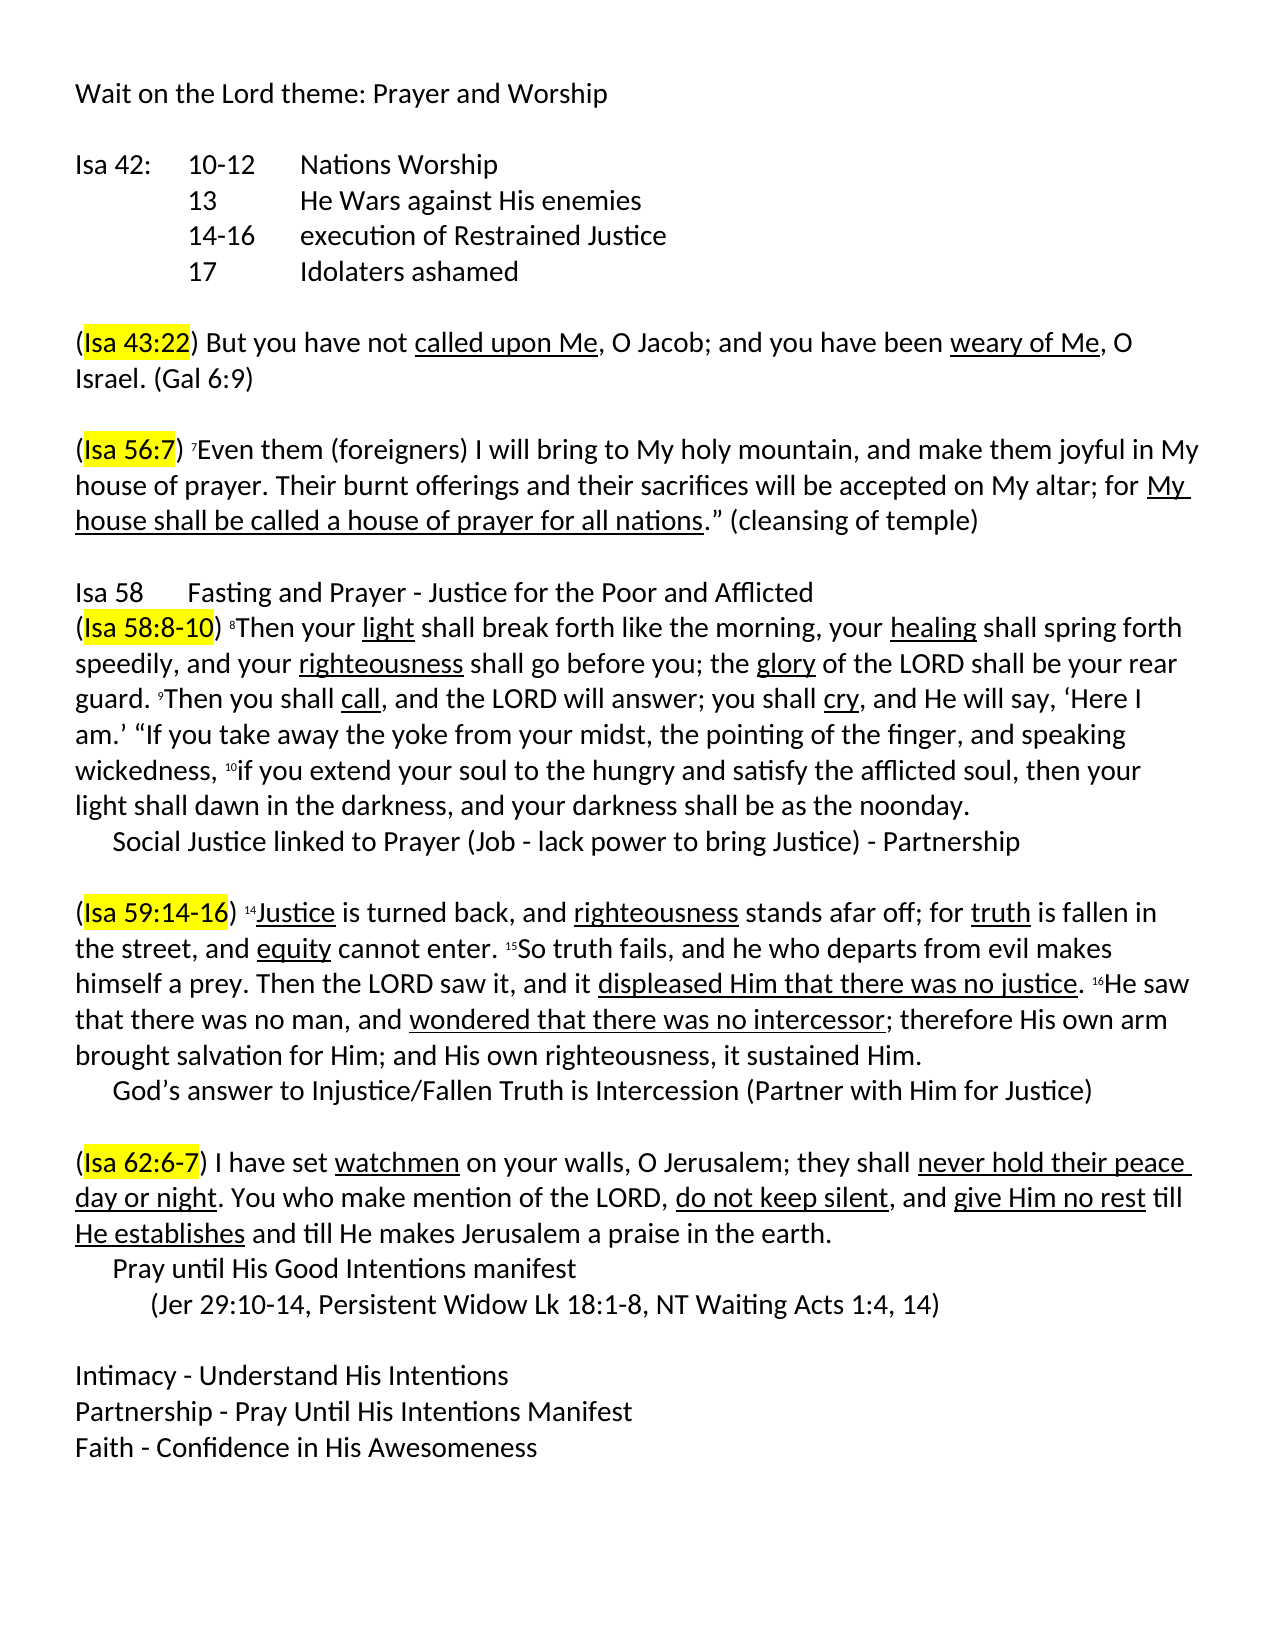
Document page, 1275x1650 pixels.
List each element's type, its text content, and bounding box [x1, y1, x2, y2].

text Isa 42: 10-12 Nations Worship [75, 146, 1200, 182]
text Wait on the Lord theme: Prayer and Worship [75, 75, 1200, 111]
text (Jer 29:10-14, Persistent Widow Lk 18:1-8, NT Waiting Acts 1:4, 14) [75, 1286, 1200, 1322]
text Faith - Confidence in His Awesomeness [75, 1429, 1200, 1464]
text (Isa 62:6-7) I have set watchmen on your walls, O Jerusalem; they shall never hold their peace day or night. You who make mention of the LORD, do not keep silent, and give Him no rest till He establishes and till He makes Jerusalem a praise in the earth. [75, 1144, 1200, 1251]
text God’s answer to Injustice/Fallen Truth is Intercession (Partner with Him for Justice) [75, 1072, 1200, 1108]
text (Isa 58:8-10) 8Then your light shall break forth like the morning, your healing shall spring forth speedily, and your righteousness shall go before you; the glory of the LORD shall be your rear guard. 9Then you shall call, and the LORD will answer; you shall cry, and He will say, ‘Here I am.’ “If you take away the yoke from your midst, the pointing of the finger, and speaking wickedness, 10if you extend your soul to the hungry and satisfy the afflicted soul, then your light shall dawn in the darkness, and your darkness shall be as the noonday. [75, 609, 1200, 823]
text Pray until His Good Intentions manifest [75, 1251, 1200, 1286]
text 14-16 execution of Restrained Justice [75, 217, 1200, 253]
text Social Justice linked to Prayer (Job - lack power to bring Justice) - Partnership [75, 823, 1200, 859]
text (Isa 56:7) 7Even them (foreigners) I will bring to My holy mountain, and make them joyful in My house of prayer. Their burnt offerings and their sacrifices will be accepted on My altar; for My house shall be called a house of prayer for all nations.” (cleansing of temple) [75, 431, 1200, 538]
text 17 Idolaters ashamed [75, 253, 1200, 289]
text (Isa 59:14-16) 14Justice is turned back, and righteousness stands afar off; for truth is fallen in the street, and equity cannot enter. 15So truth fails, and he who departs from evil makes himself a prey. Then the LORD saw it, and it displeased Him that there was no justice. 16He saw that there was no man, and wondered that there was no intercessor; therefore His own arm brought salvation for Him; and His own righteousness, it sustained Him. [75, 894, 1200, 1072]
text Partnership - Pray Until His Intentions Manifest [75, 1393, 1200, 1429]
text (Isa 43:22) But you have not called upon Me, O Jacob; and you have been weary of Me, O Israel. (Gal 6:9) [75, 324, 1200, 396]
text 13 He Wars against His enemies [75, 182, 1200, 217]
text Intimacy - Understand His Intentions [75, 1357, 1200, 1393]
text Isa 58 Fasting and Prayer - Justice for the Poor and Afflicted [75, 574, 1200, 609]
